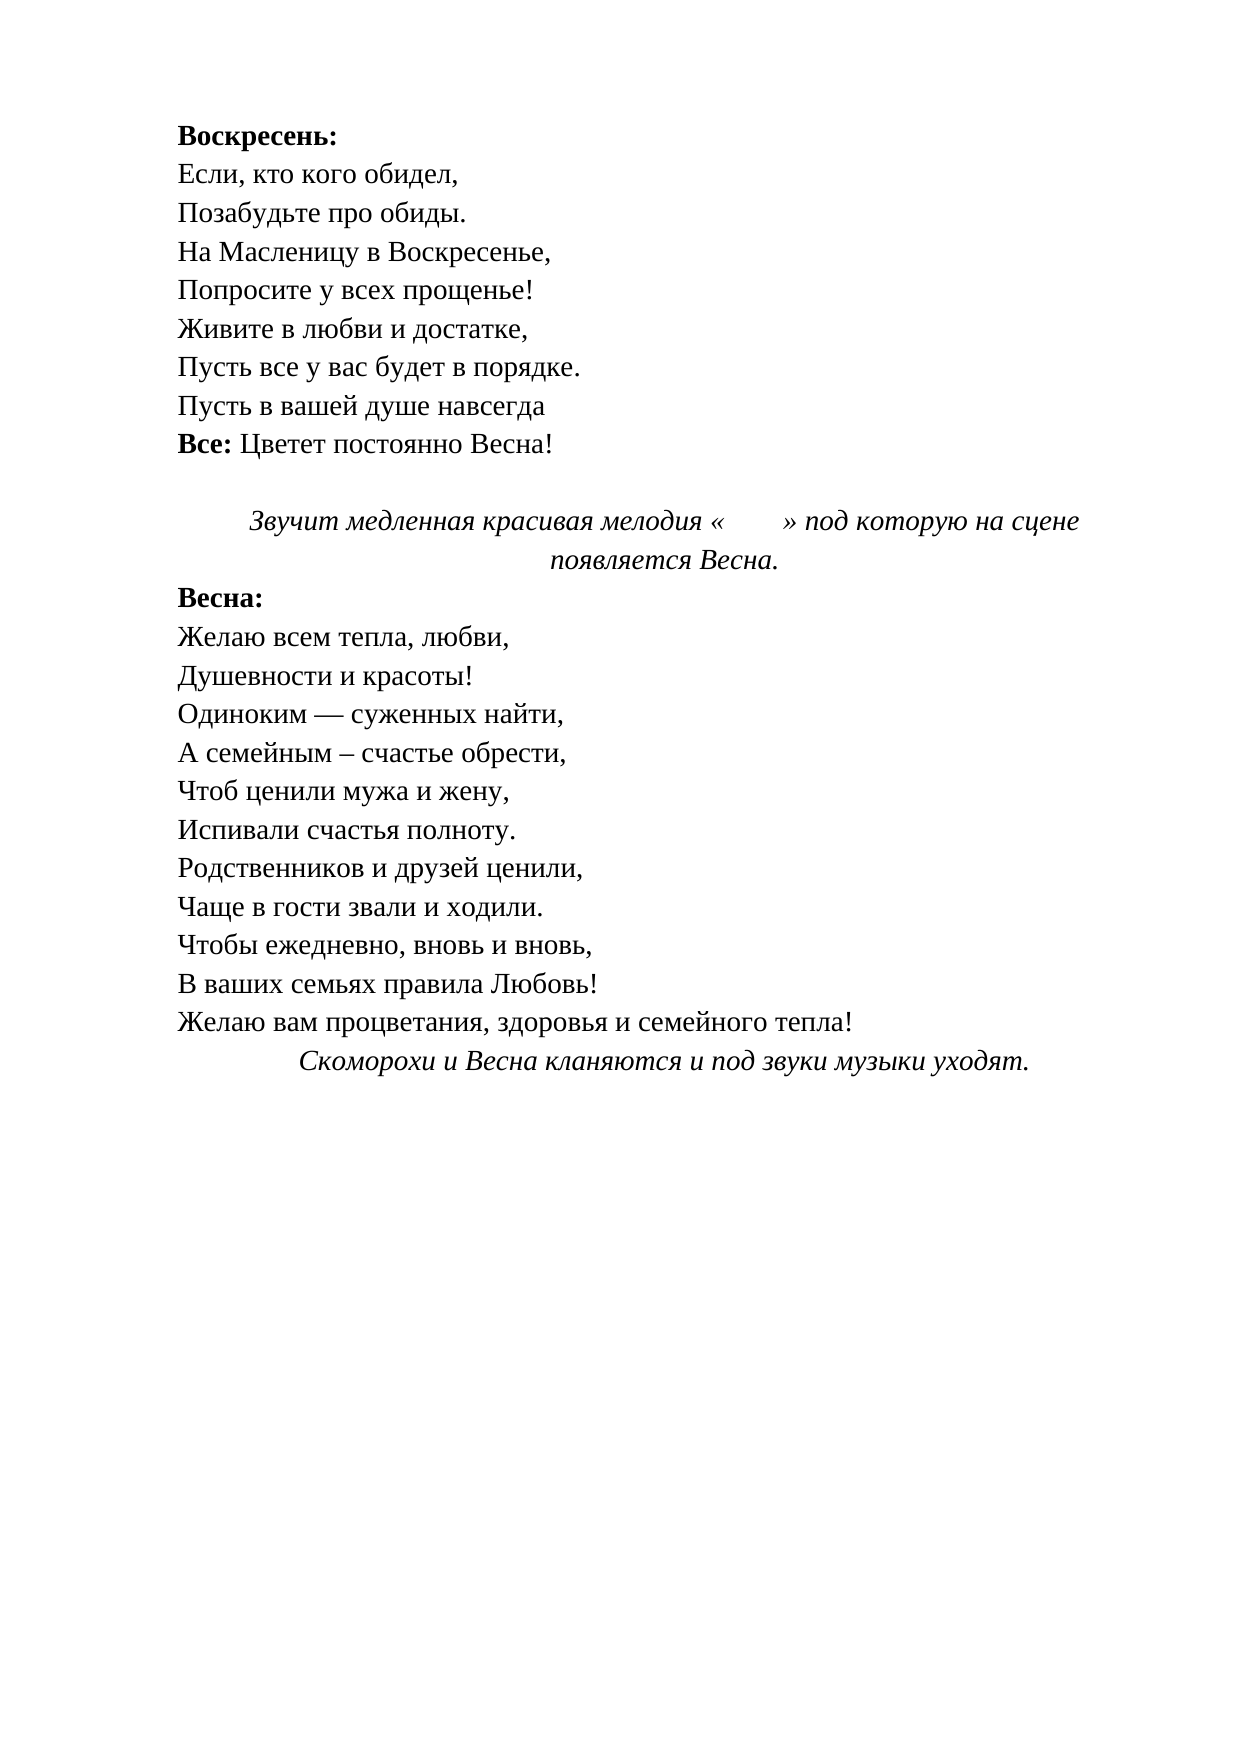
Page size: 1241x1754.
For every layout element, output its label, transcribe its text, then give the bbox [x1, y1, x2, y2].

text Одиноким — суженных найти, [177, 696, 1152, 730]
text Чтобы ежедневно, вновь и вновь, [177, 927, 1152, 961]
text Душевности и красоты! [177, 658, 1152, 691]
text Пусть все у вас будет в порядке. [177, 349, 1152, 383]
text Звучит медленная красивая мелодия « » под которую на сцене появляется Весна. [177, 503, 1152, 576]
text Скоморохи и Весна кланяются и под звуки музыки уходят. [177, 1043, 1152, 1077]
text Желаю всем тепла, любви, [177, 619, 1152, 653]
text Все: Цветет постоянно Весна! [177, 426, 1152, 460]
text Живите в любви и достатке, [177, 311, 1152, 344]
text Желаю вам процветания, здоровья и семейного тепла! [177, 1004, 1152, 1038]
text Испивали счастья полноту. [177, 812, 1152, 845]
text Чаще в гости звали и ходили. [177, 889, 1152, 922]
text Пусть в вашей душе навсегда [177, 388, 1152, 421]
text Родственников и друзей ценили, [177, 850, 1152, 884]
text А семейным – счастье обрести, [177, 735, 1152, 768]
text Воскресень: [177, 118, 1152, 152]
text Позабудьте про обиды. [177, 195, 1152, 229]
text Если, кто кого обидел, [177, 157, 1152, 190]
text Чтоб ценили мужа и жену, [177, 773, 1152, 807]
text Весна: [177, 581, 1152, 614]
text На Масленицу в Воскресенье, [177, 234, 1152, 267]
text Попросите у всех прощенье! [177, 272, 1152, 306]
text В ваших семьях правила Любовь! [177, 966, 1152, 999]
